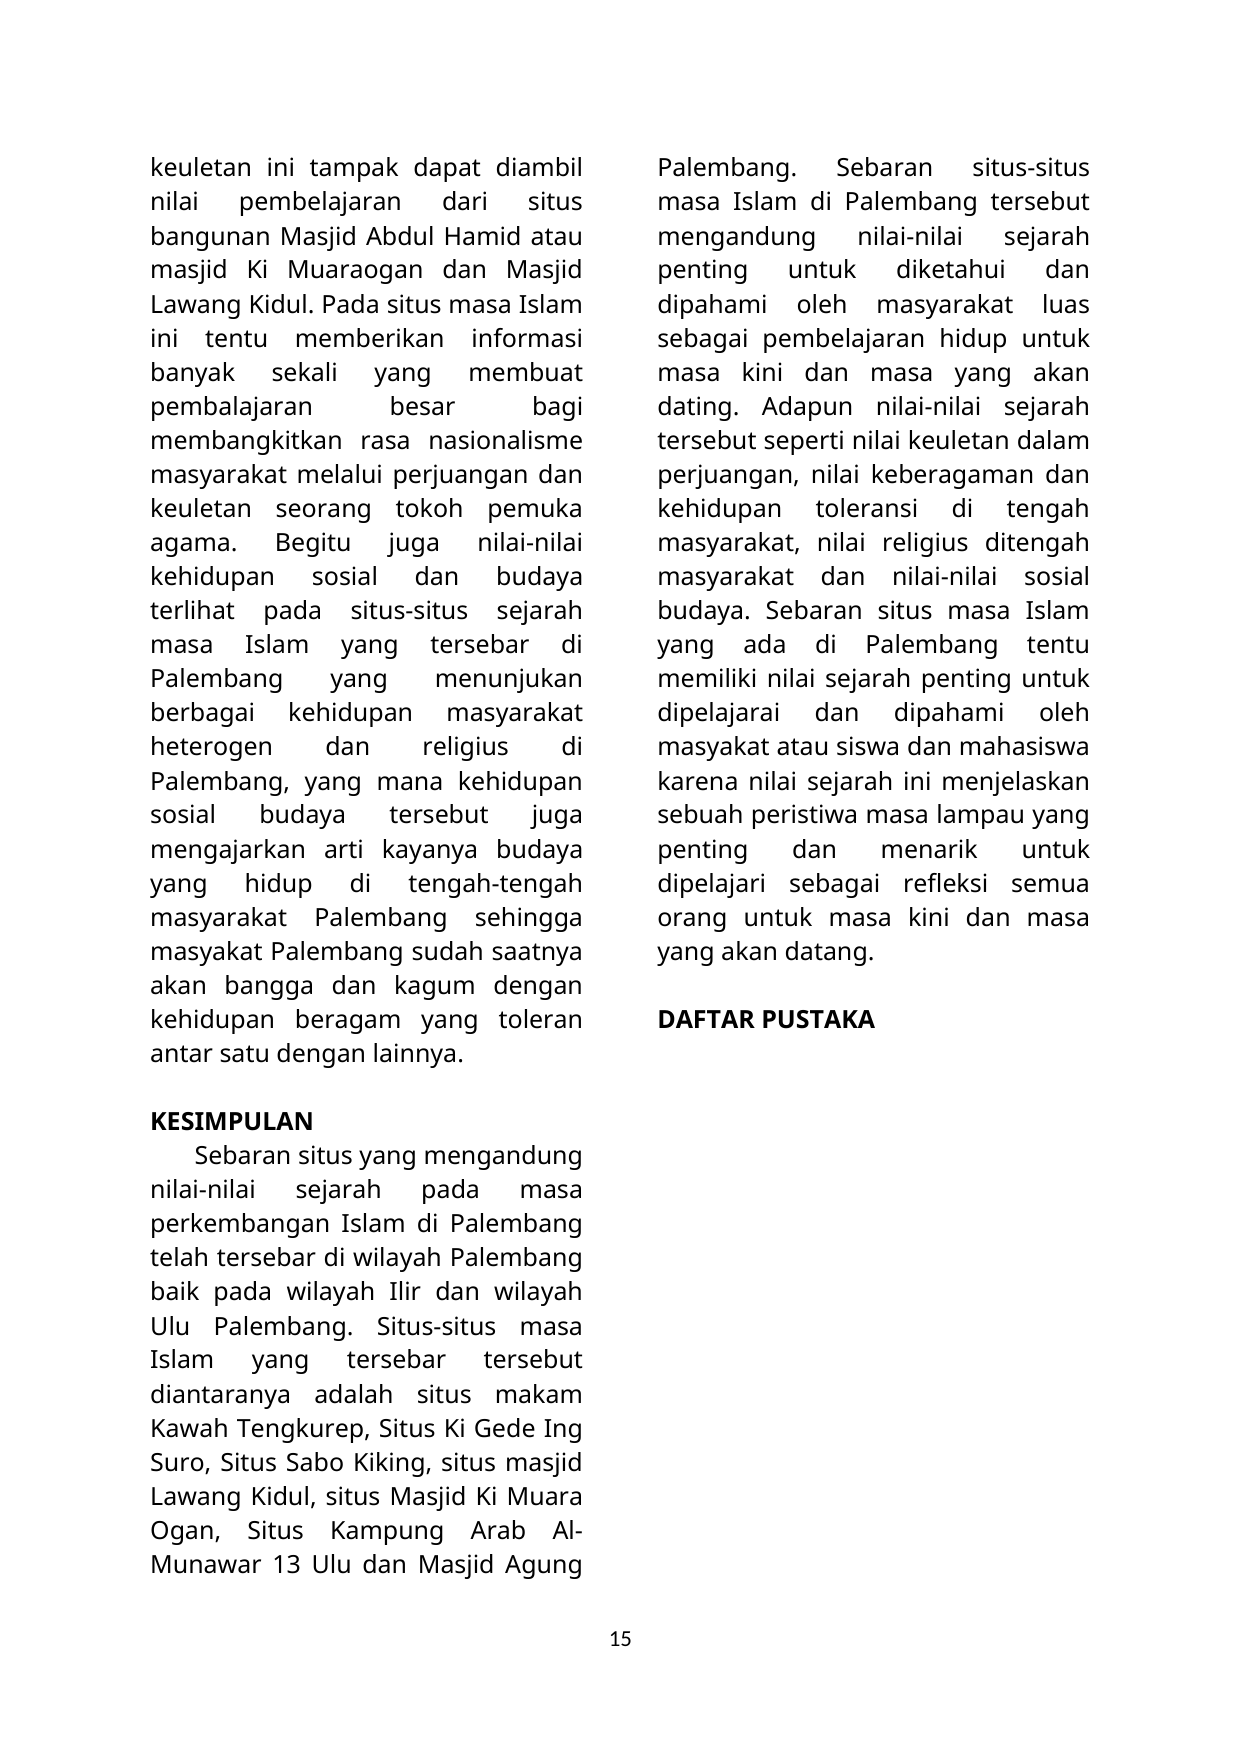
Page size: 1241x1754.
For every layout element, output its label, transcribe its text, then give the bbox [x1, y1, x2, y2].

text Sebaran situs yang mengandung nilai-nilai sejarah pada masa perkembangan Islam di Palembang telah tersebar di wilayah Palembang baik pada wilayah Ilir dan wilayah Ulu Palembang. Situs-situs masa Islam yang tersebar tersebut diantaranya adalah situs makam Kawah Tengkurep, Situs Ki Gede Ing Suro, Situs Sabo Kiking, situs masjid Lawang Kidul, situs Masjid Ki Muara Ogan, Situs Kampung Arab Al-Munawar 13 Ulu dan Masjid Agung Palembang. Sebaran situs-situs masa Islam di Palembang tersebut mengandung nilai-nilai sejarah penting untuk diketahui dan dipahami oleh masyarakat luas sebagai pembelajaran hidup untuk masa kini dan masa yang akan dating. Adapun nilai-nilai sejarah tersebut seperti nilai keuletan dalam perjuangan, nilai keberagaman dan kehidupan toleransi di tengah masyarakat, nilai religius ditengah masyarakat dan nilai-nilai sosial budaya. Sebaran situs masa Islam yang ada di Palembang tentu memiliki nilai sejarah penting untuk dipelajarai dan dipahami oleh masyakat atau siswa dan mahasiswa karena nilai sejarah ini menjelaskan sebuah peristiwa masa lampau yang penting dan menarik untuk dipelajari sebagai refleksi semua orang untuk masa kini dan masa yang akan datang. [150, 1138, 583, 1581]
text DAFTAR PUSTAKA [657, 1002, 1090, 1036]
text Sebaran situs yang mengandung nilai-nilai sejarah pada masa perkembangan Islam di Palembang telah tersebar di wilayah Palembang baik pada wilayah Ilir dan wilayah Ulu Palembang. Situs-situs masa Islam yang tersebar tersebut diantaranya adalah situs makam Kawah Tengkurep, Situs Ki Gede Ing Suro, Situs Sabo Kiking, situs masjid Lawang Kidul, situs Masjid Ki Muara Ogan, Situs Kampung Arab Al-Munawar 13 Ulu dan Masjid Agung Palembang. Sebaran situs-situs masa Islam di Palembang tersebut mengandung nilai-nilai sejarah penting untuk diketahui dan dipahami oleh masyarakat luas sebagai pembelajaran hidup untuk masa kini dan masa yang akan dating. Adapun nilai-nilai sejarah tersebut seperti nilai keuletan dalam perjuangan, nilai keberagaman dan kehidupan toleransi di tengah masyarakat, nilai religius ditengah masyarakat dan nilai-nilai sosial budaya. Sebaran situs masa Islam yang ada di Palembang tentu memiliki nilai sejarah penting untuk dipelajarai dan dipahami oleh masyakat atau siswa dan mahasiswa karena nilai sejarah ini menjelaskan sebuah peristiwa masa lampau yang penting dan menarik untuk dipelajari sebagai refleksi semua orang untuk masa kini dan masa yang akan datang. [657, 150, 1090, 967]
text KESIMPULAN [150, 1104, 583, 1138]
